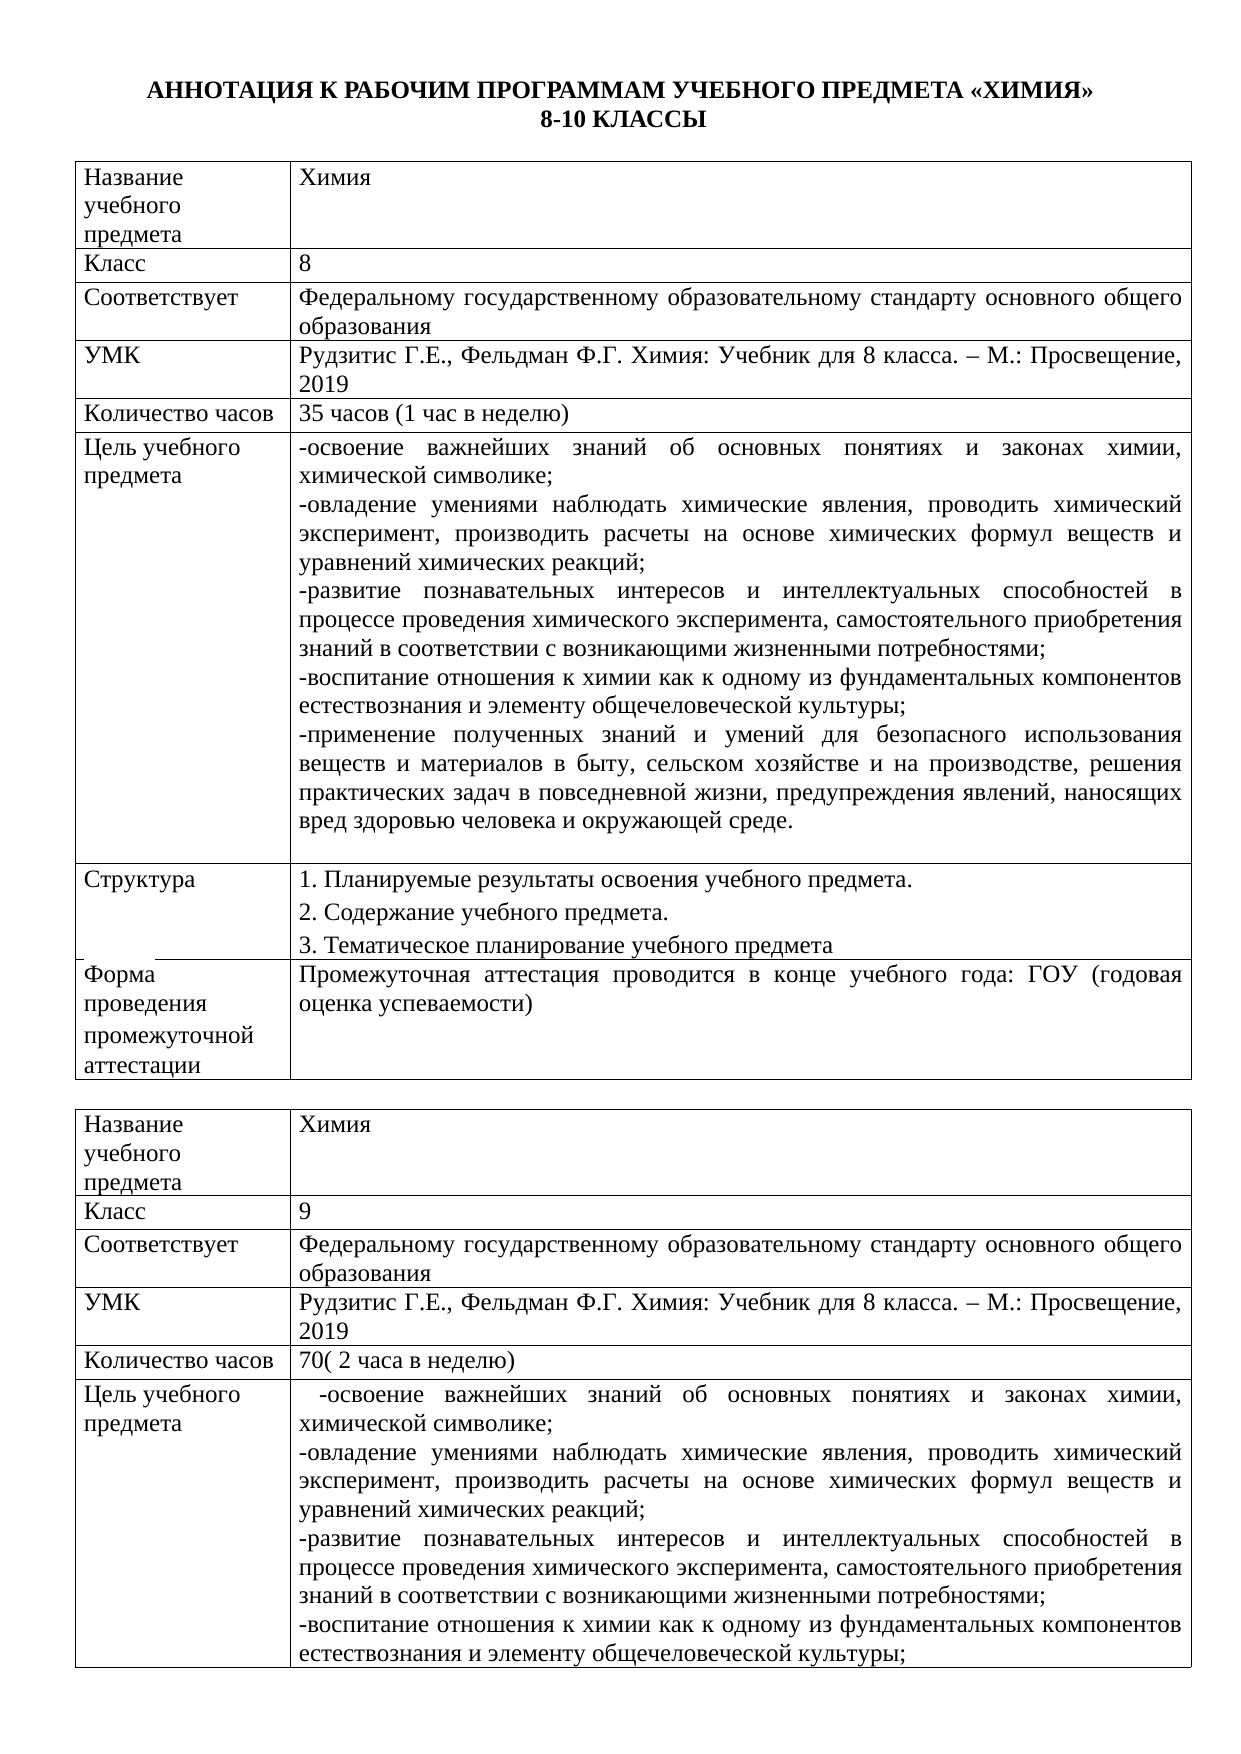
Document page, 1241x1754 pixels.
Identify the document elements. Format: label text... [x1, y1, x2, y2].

table_cell 9 [291, 1196, 1191, 1229]
table_header Название учебного предмета [76, 1110, 290, 1195]
table_cell Рудзитис Г.Е., Фельдман Ф.Г. Химия: Учебник для 8 класса. – М.: Просвещение, 2019 [291, 341, 1191, 398]
table_cell Класс [76, 1196, 290, 1229]
table_cell УМК [76, 341, 290, 398]
table_cell УМК [76, 1288, 290, 1345]
table_header Химия [291, 162, 1191, 248]
table_cell Класс [76, 249, 290, 282]
table_cell Цель учебного предмета [76, 433, 290, 863]
table_cell Количество часов [76, 399, 290, 431]
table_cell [291, 1380, 1191, 1667]
table_cell Структура [76, 864, 290, 958]
table_cell 35 часов (1 час в неделю) [291, 399, 1191, 431]
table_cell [76, 1380, 290, 1667]
table_cell 8 [291, 249, 1191, 282]
table_cell Федеральному государственному образовательному стандарту основного общего образования [291, 1230, 1191, 1287]
table_cell Федеральному государственному образовательному стандарту основного общего образования [291, 283, 1191, 340]
table_cell Форма проведения промежуточной аттестации [76, 960, 290, 1079]
table_cell 70( 2 часа в неделю) [291, 1346, 1191, 1379]
table_cell Рудзитис Г.Е., Фельдман Ф.Г. Химия: Учебник для 8 класса. – М.: Просвещение, 2019 [291, 1288, 1191, 1345]
text АННОТАЦИЯ К РАБОЧИМ ПРОГРАММАМ УЧЕБНОГО ПРЕДМЕТА «ХИМИЯ» [75, 75, 1165, 104]
table_cell Соответствует [76, 1230, 290, 1287]
table_cell Промежуточная аттестация проводится в конце учебного года: ГОУ (годовая оценка успеваемости) [291, 960, 1191, 1079]
table_cell 1. Планируемые результаты освоения учебного предмета. 2. Содержание учебного предмета. 3. Тематическое планирование учебного предмета [291, 864, 1191, 958]
table_cell Количество часов [76, 1346, 290, 1379]
table_header Название учебного предмета [76, 162, 290, 248]
table_cell Соответствует [76, 283, 290, 340]
table_header Химия [291, 1110, 1191, 1195]
text 8-10 КЛАССЫ [75, 104, 1165, 132]
